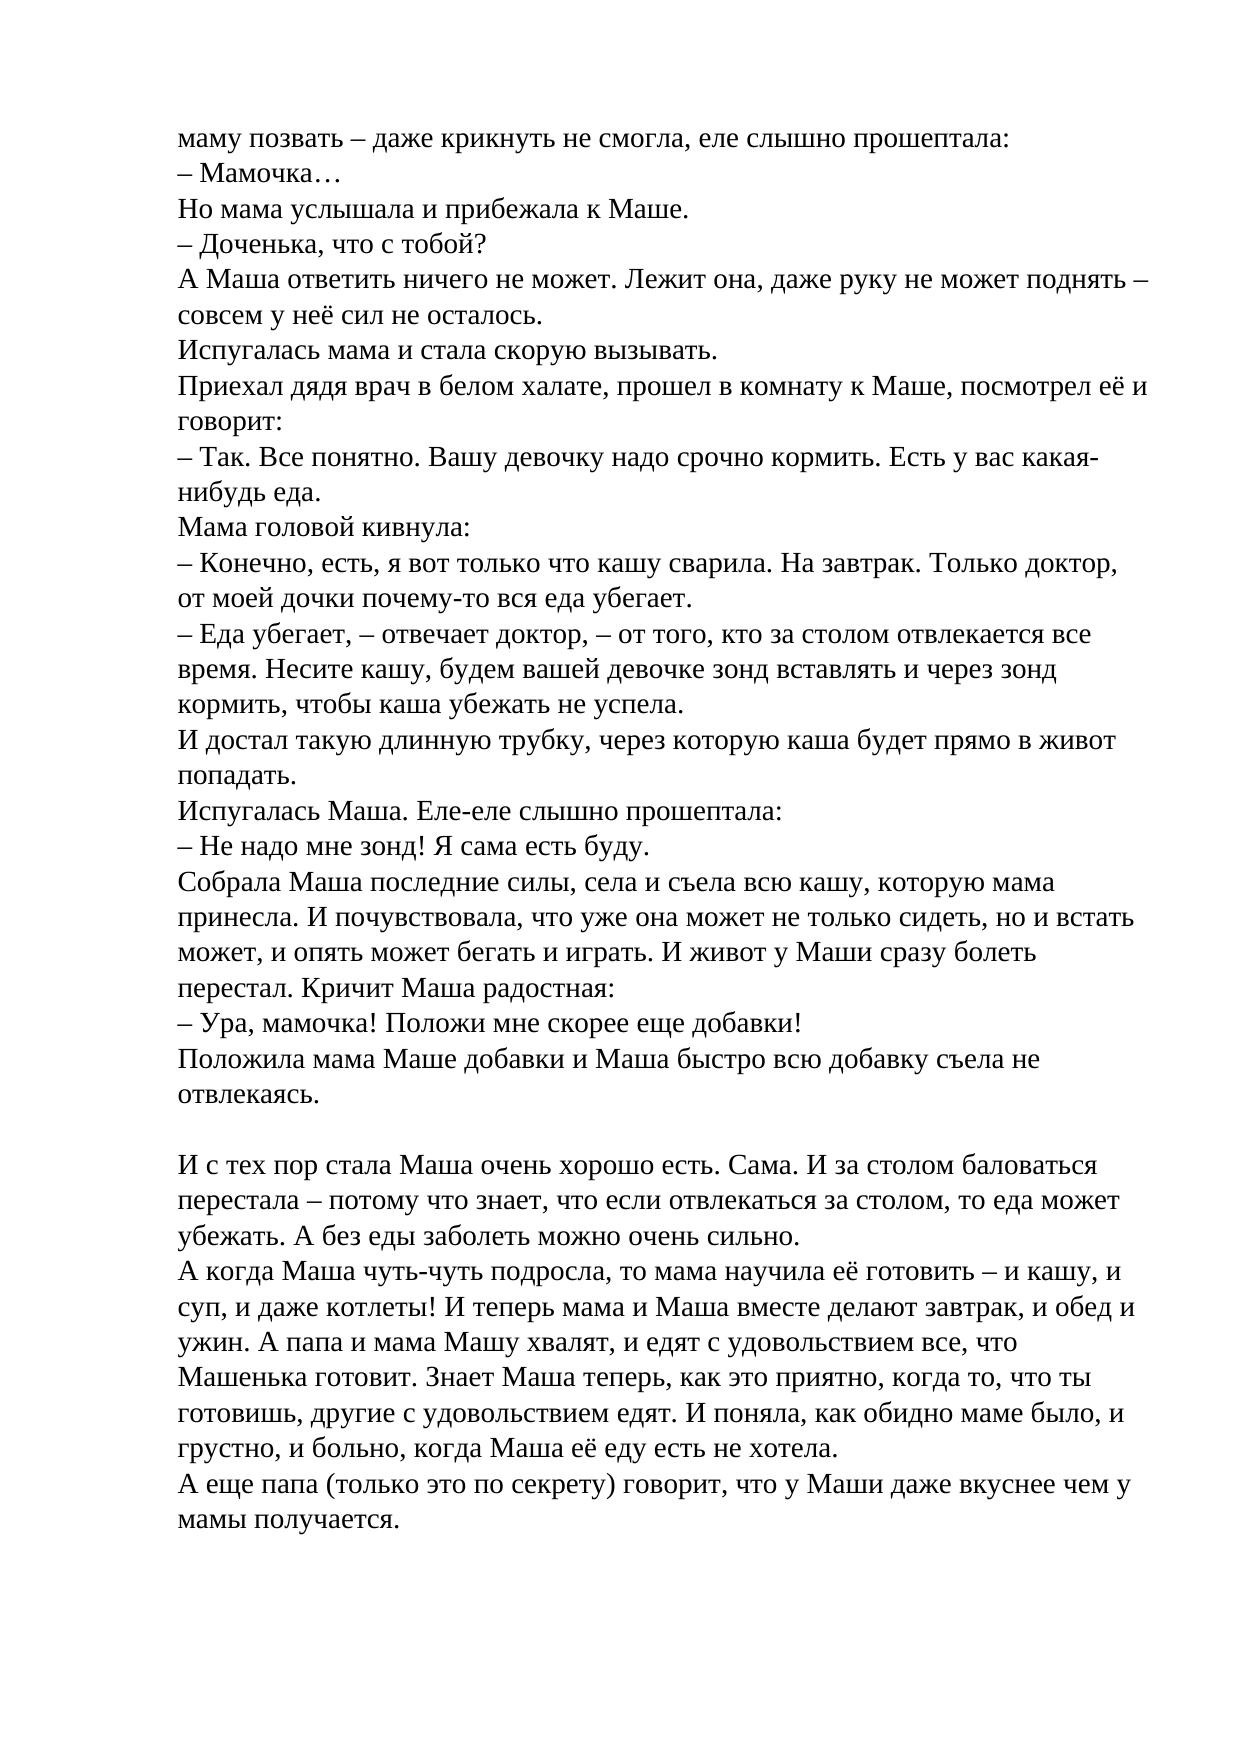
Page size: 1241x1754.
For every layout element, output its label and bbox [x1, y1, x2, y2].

text [177, 118, 1152, 1535]
